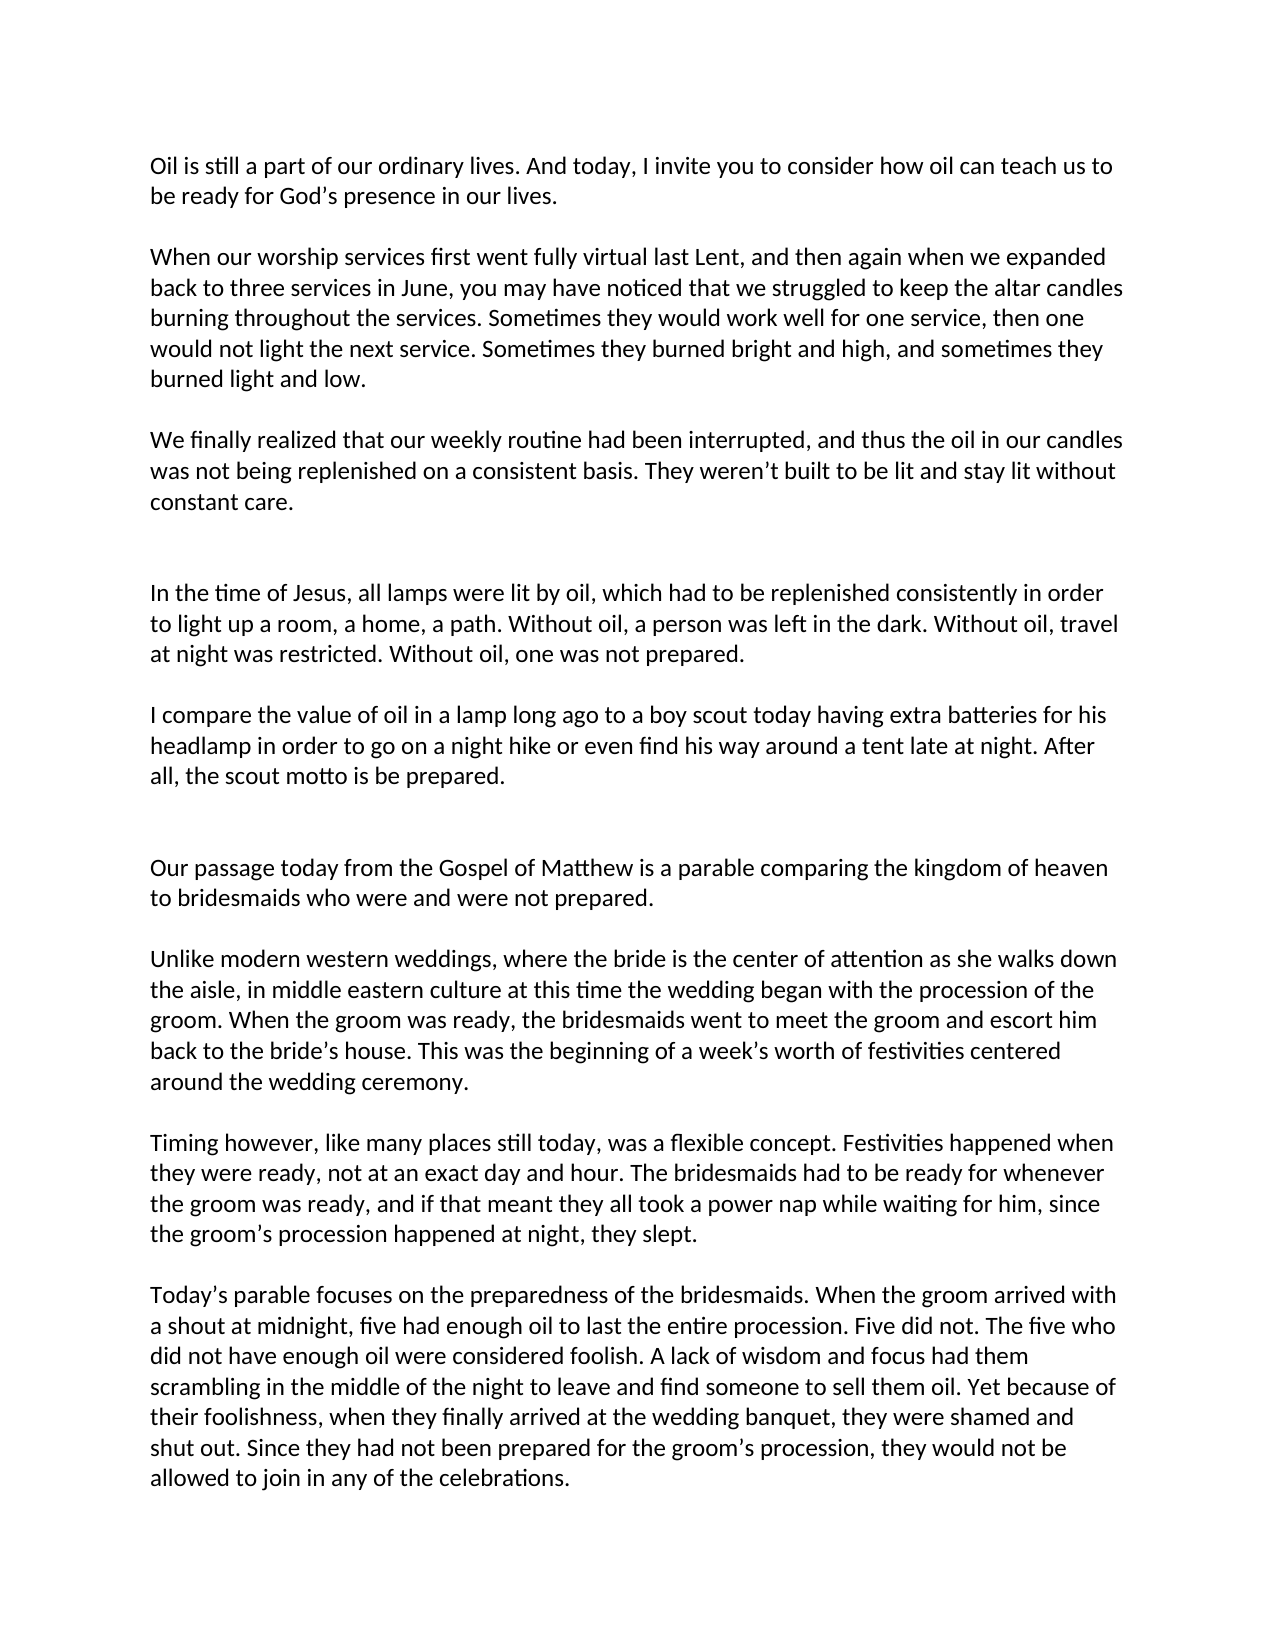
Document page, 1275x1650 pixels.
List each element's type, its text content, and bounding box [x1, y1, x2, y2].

text Oil is still a part of our ordinary lives. And today, I invite you to consider how oil can teach us to be ready for God’s presence in our lives. [150, 150, 1125, 211]
text Today’s parable focuses on the preparedness of the bridesmaids. When the groom arrived with a shout at midnight, five had enough oil to last the entire procession. Five did not. The five who did not have enough oil were considered foolish. A lack of wisdom and focus had them scrambling in the middle of the night to leave and find someone to sell them oil. Yet because of their foolishness, when they finally arrived at the wedding banquet, they were shamed and shut out. Since they had not been prepared for the groom’s procession, they would not be allowed to join in any of the celebrations. [150, 1279, 1125, 1493]
text We finally realized that our weekly routine had been interrupted, and thus the oil in our candles was not being replenished on a consistent basis. They weren’t built to be lit and stay lit without constant care. [150, 425, 1125, 516]
text Our passage today from the Gospel of Matthew is a parable comparing the kingdom of heaven to bridesmaids who were and were not prepared. [150, 852, 1125, 913]
text Unlike modern western weddings, where the bride is the center of attention as she walks down the aisle, in middle eastern culture at this time the wedding began with the procession of the groom. When the groom was ready, the bridesmaids went to meet the groom and escort him back to the bride’s house. This was the beginning of a week’s worth of festivities centered around the wedding ceremony. [150, 943, 1125, 1096]
text In the time of Jesus, all lamps were lit by oil, which had to be replenished consistently in order to light up a room, a home, a path. Without oil, a person was left in the dark. Without oil, travel at night was restricted. Without oil, one was not prepared. [150, 577, 1125, 669]
text I compare the value of oil in a lamp long ago to a boy scout today having extra batteries for his headlamp in order to go on a night hike or even find his way around a tent late at night. After all, the scout motto is be prepared. [150, 699, 1125, 791]
text Timing however, like many places still today, was a flexible concept. Festivities happened when they were ready, not at an exact day and hour. The bridesmaids had to be ready for whenever the groom was ready, and if that meant they all took a power nap while waiting for him, since the groom’s procession happened at night, they slept. [150, 1127, 1125, 1249]
text When our worship services first went fully virtual last Lent, and then again when we expanded back to three services in June, you may have noticed that we struggled to keep the altar candles burning throughout the services. Sometimes they would work well for one service, then one would not light the next service. Sometimes they burned bright and high, and sometimes they burned light and low. [150, 242, 1125, 394]
